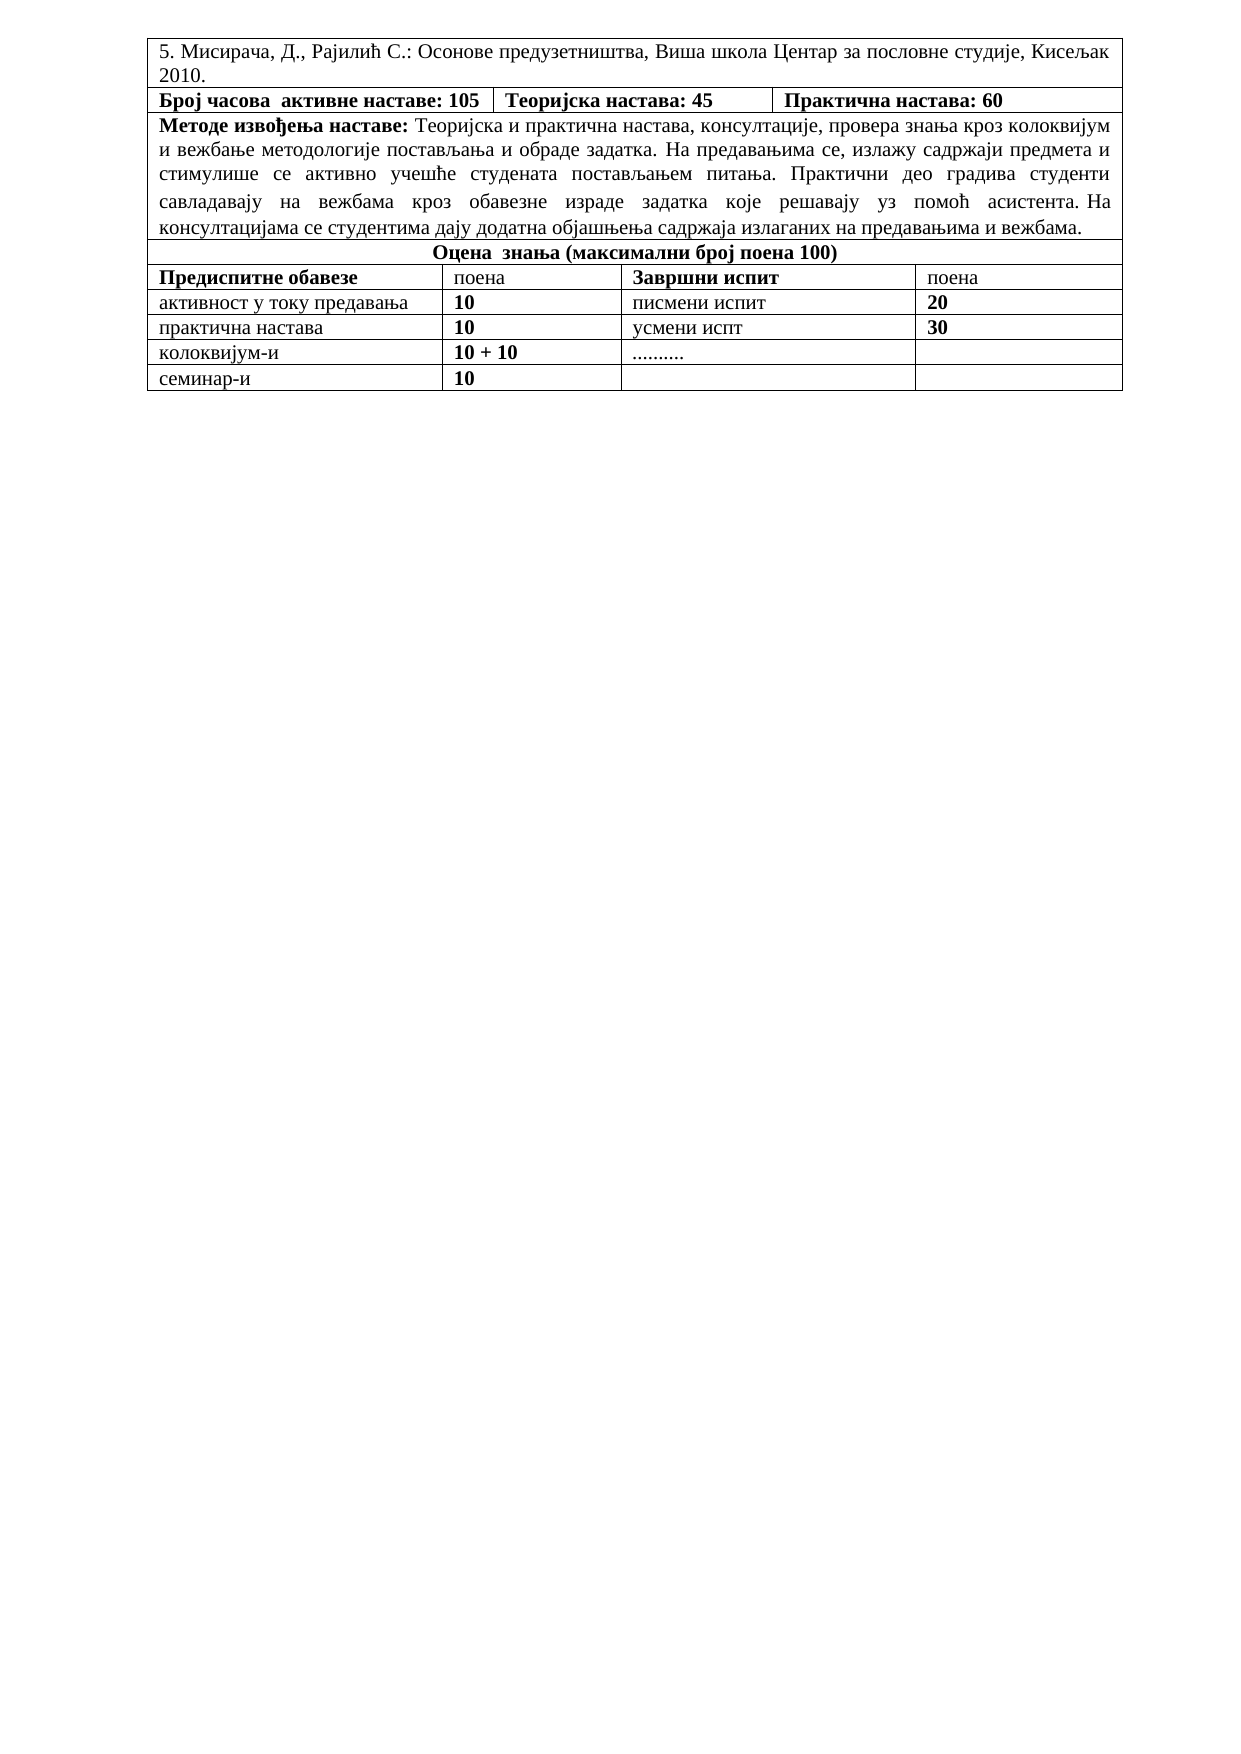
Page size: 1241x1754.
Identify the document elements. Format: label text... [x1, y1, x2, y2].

table_cell 10 [443, 365, 621, 389]
table_cell Теоријска настава: 45 [494, 88, 772, 112]
table_cell Предиспитне обавезе [148, 265, 442, 289]
table_cell кoлoквиjум-и [148, 340, 442, 364]
table_cell Практична настава: 60 [773, 88, 1122, 112]
table_cell 10 + 10 [443, 340, 621, 364]
table_cell сeминaр-и [148, 365, 442, 389]
table_cell поена [916, 265, 1122, 289]
table_cell 10 [443, 315, 621, 339]
table_cell [622, 365, 915, 389]
table_cell .......... [622, 340, 915, 364]
table_cell прaктичнa нaстaвa [148, 315, 442, 339]
table_cell Завршни испит [622, 265, 915, 289]
table_cell писмeни испит [622, 290, 915, 314]
table_cell [916, 365, 1122, 389]
table_cell усмeни испт [622, 315, 915, 339]
table_cell 10 [443, 290, 621, 314]
table_cell aктивнoст у тoку прeдaвaњa [148, 290, 442, 314]
table_cell Методе извођења наставе: Теоријска и практична настава, консултације, провера знања кроз колоквијум и вежбање методологије постављања и обраде задатка. На предавањима се, излажу садржаји предмета и стимулише се активно учешће студената постављањем питања. Практични део градива студенти савладавају на вежбама кроз обавезне израде задатка које решавају уз помоћ асистента. На консултацијама се студентима дају додатна објашњења садржаја излаганих на предавањима и вежбама. [148, 113, 1122, 239]
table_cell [148, 39, 1122, 87]
table_cell Оцена знања (максимални број поена 100) [148, 240, 1122, 264]
table_cell 30 [916, 315, 1122, 339]
table_cell поена [443, 265, 621, 289]
table_cell Број часова активне наставе: 105 [148, 88, 493, 112]
table_cell [916, 340, 1122, 364]
table_cell 20 [916, 290, 1122, 314]
